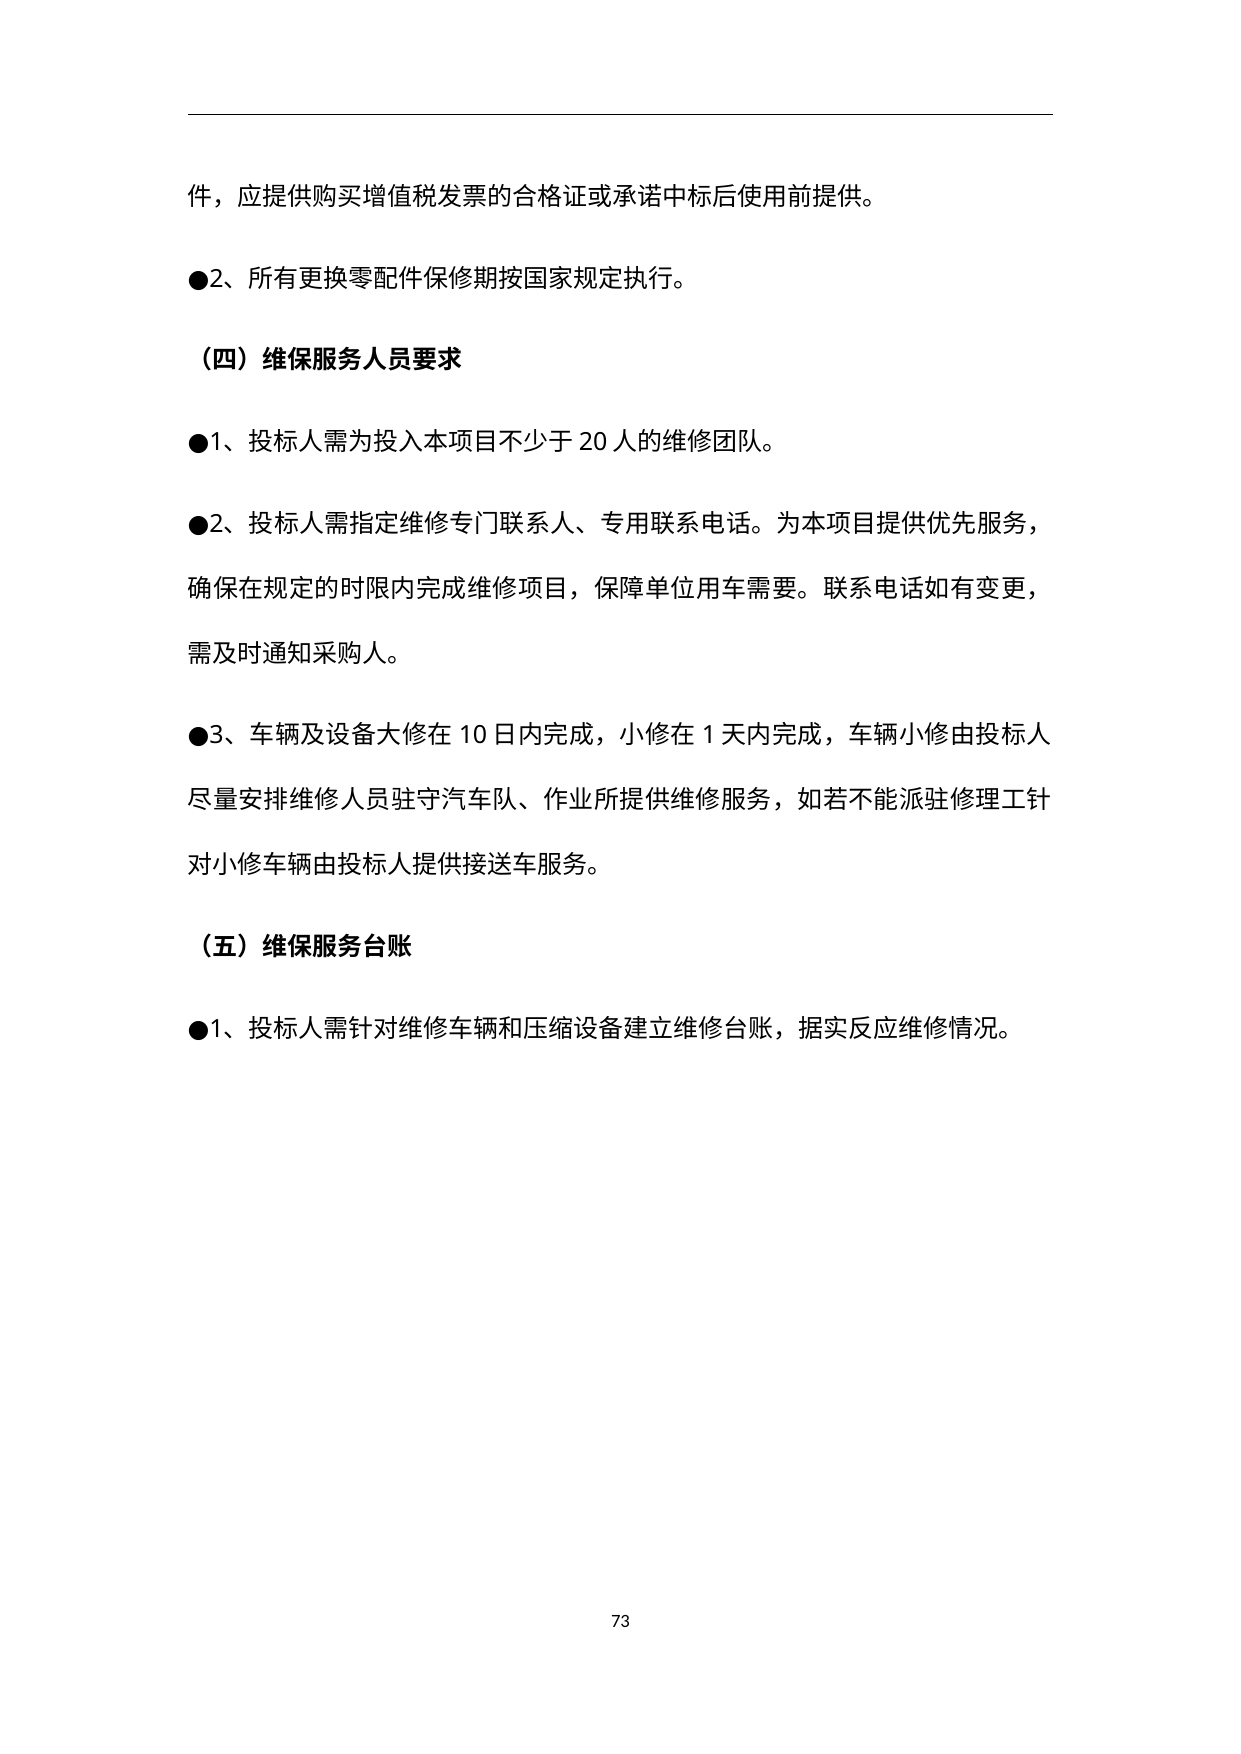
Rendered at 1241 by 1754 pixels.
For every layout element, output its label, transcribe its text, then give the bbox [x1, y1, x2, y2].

text ●2、所有更换零配件保修期按国家规定执行。 [187, 244, 1053, 309]
text ●3、车辆及设备大修在10日内完成，小修在1天内完成，车辆小修由投标人尽量安排维修人员驻守汽车队、作业所提供维修服务，如若不能派驻修理工针对小修车辆由投标人提供接送车服务。 [187, 700, 1053, 895]
text ●2、投标人需指定维修专门联系人、专用联系电话。为本项目提供优先服务，确保在规定的时限内完成维修项目，保障单位用车需要。联系电话如有变更，需及时通知采购人。 [187, 489, 1053, 684]
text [187, 162, 1053, 227]
text （五）维保服务台账 [187, 912, 1053, 977]
text ●1、投标人需针对维修车辆和压缩设备建立维修台账，据实反应维修情况。 [187, 994, 1053, 1059]
text ●1、投标人需为投入本项目不少于20人的维修团队。 [187, 407, 1053, 472]
text （四）维保服务人员要求 [187, 325, 1053, 390]
